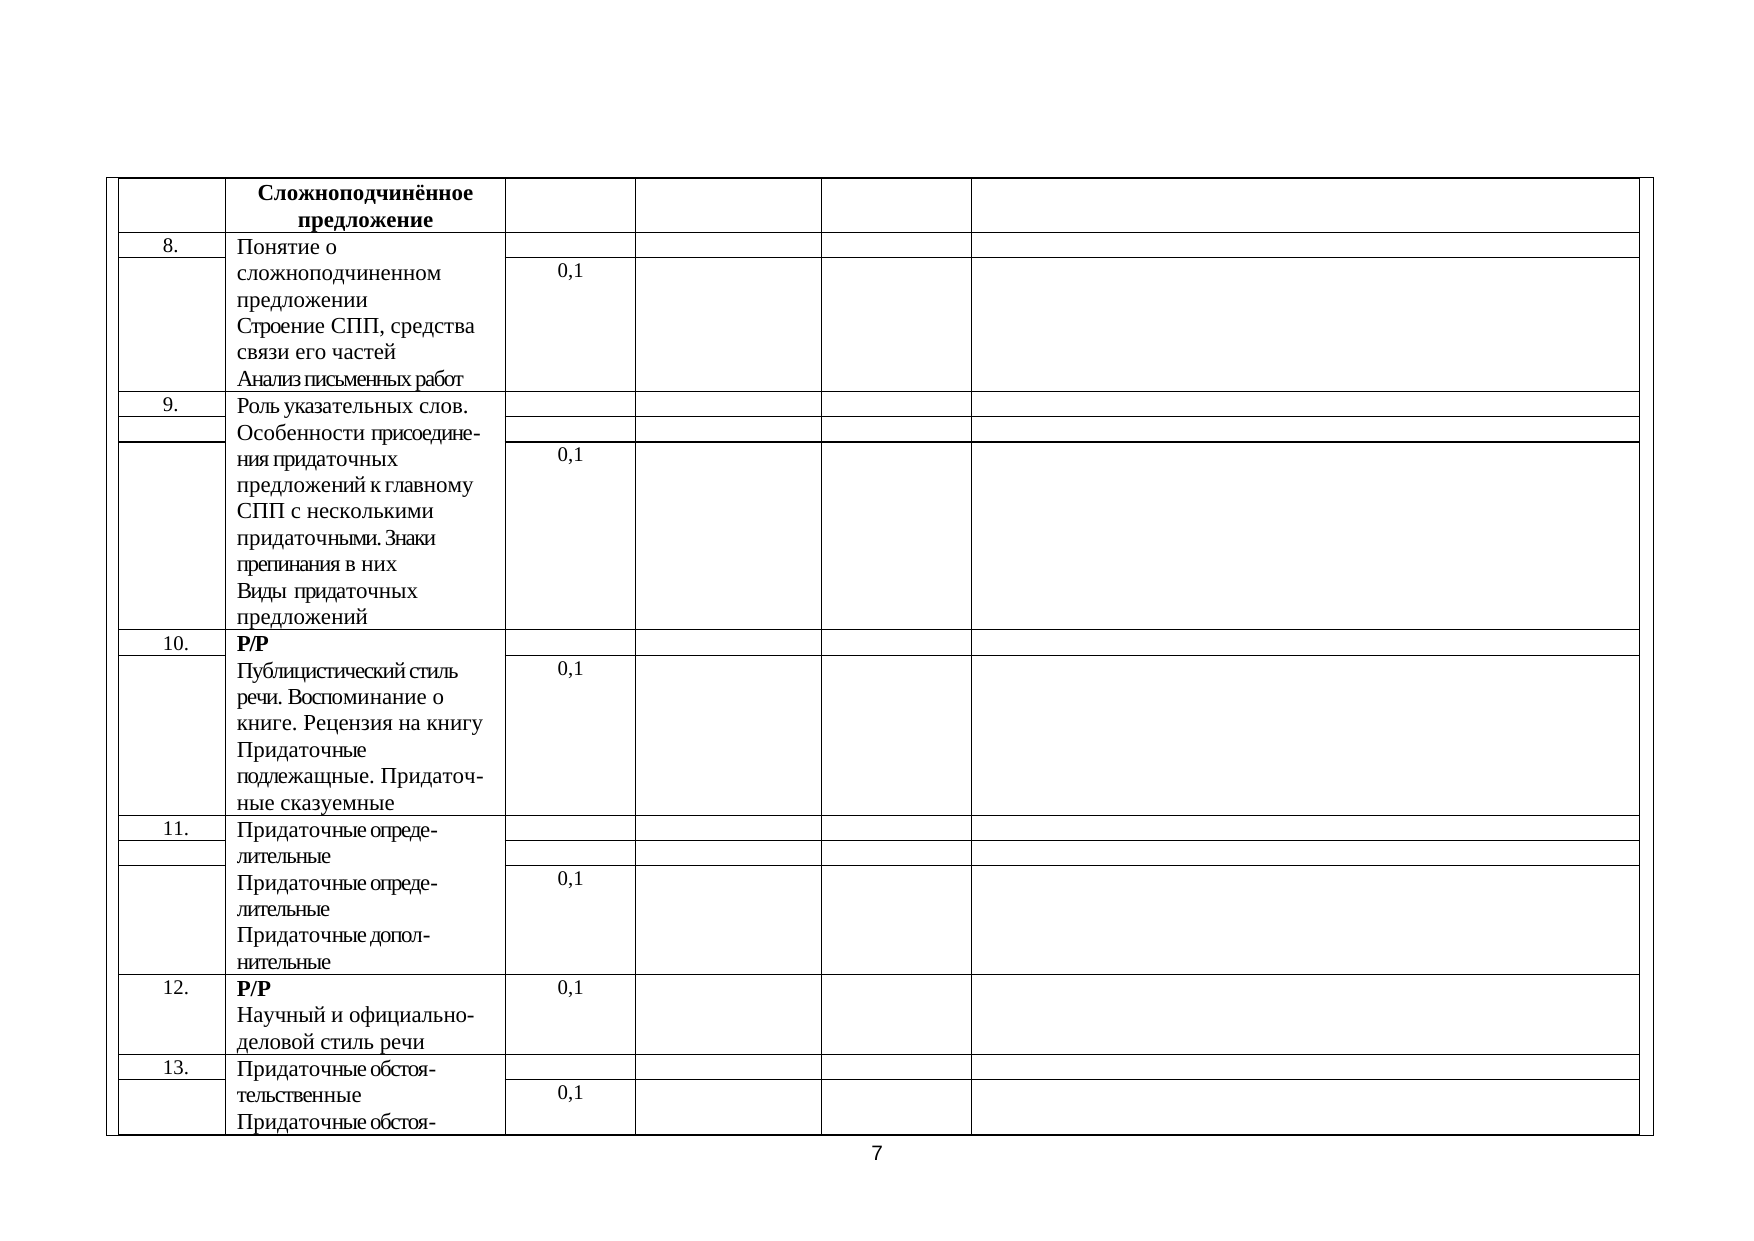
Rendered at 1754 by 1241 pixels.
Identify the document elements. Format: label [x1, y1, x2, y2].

table_header [636, 179, 821, 232]
table_header [494, 179, 505, 232]
table_header [636, 1055, 821, 1079]
table_header [494, 1055, 505, 1134]
table_header [226, 392, 237, 629]
table_header [972, 975, 1639, 1054]
table_header [822, 1055, 971, 1079]
table_header [226, 1055, 237, 1134]
table_header [822, 179, 971, 232]
table_header [636, 975, 821, 1054]
table_header [1640, 178, 1653, 1135]
table_header [107, 178, 118, 1135]
table_header [636, 392, 821, 416]
table_header [822, 1080, 971, 1134]
table_header [636, 258, 821, 391]
table_header [506, 392, 635, 416]
table_header [119, 179, 225, 232]
table_header [119, 630, 225, 655]
table_header [226, 975, 237, 1054]
table_header [506, 816, 635, 840]
table_header [822, 656, 971, 815]
table_header [636, 816, 821, 840]
table_header [822, 816, 971, 840]
table_header [822, 866, 971, 974]
table_header [972, 392, 1639, 416]
table_header [972, 1055, 1639, 1079]
table_header [972, 1080, 1639, 1134]
table_header [972, 866, 1639, 974]
table_header [494, 392, 505, 629]
table_header [506, 179, 635, 232]
table_header [636, 233, 821, 257]
table_header [636, 417, 821, 441]
table_header [226, 816, 237, 974]
table_header [119, 841, 225, 865]
table_header [506, 233, 635, 257]
table_header [972, 179, 1639, 232]
table_header [822, 841, 971, 865]
table_header [226, 233, 237, 391]
table_header [822, 975, 971, 1054]
table_header [119, 233, 225, 257]
table_header [226, 179, 237, 232]
table_header [119, 443, 225, 629]
table_header [972, 258, 1639, 391]
table_header [972, 233, 1639, 257]
table_header [119, 975, 225, 1054]
table_header [119, 392, 225, 416]
table_header [119, 1055, 225, 1079]
table_header [119, 417, 225, 441]
table_header [119, 258, 225, 391]
table_header [822, 630, 971, 655]
table_header [972, 816, 1639, 840]
table_header [636, 841, 821, 865]
table_header [506, 866, 635, 974]
table_header [972, 417, 1639, 441]
table_header [494, 816, 505, 974]
table_header [636, 656, 821, 815]
table_header [822, 233, 971, 257]
table_header [119, 866, 225, 974]
table_header [972, 630, 1639, 655]
table_header [636, 443, 821, 629]
table_header [822, 417, 971, 441]
table_header [972, 656, 1639, 815]
table_header [972, 841, 1639, 865]
table_header [822, 392, 971, 416]
table_header [119, 1080, 225, 1134]
table_header [506, 1080, 635, 1134]
table_header [506, 258, 635, 391]
table_header [506, 630, 635, 655]
table_header [119, 656, 225, 815]
table_header [506, 443, 635, 629]
table_header [972, 443, 1639, 629]
table_header [636, 866, 821, 974]
table_header [506, 841, 635, 865]
table_header [494, 233, 505, 391]
table_header [494, 630, 505, 815]
table_header [506, 1055, 635, 1079]
table_header [636, 1080, 821, 1134]
table_header [119, 816, 225, 840]
table_header [506, 975, 635, 1054]
table_header [822, 443, 971, 629]
table_header [822, 258, 971, 391]
table_header [506, 656, 635, 815]
table_header [494, 975, 505, 1054]
table_header [636, 630, 821, 655]
table_header [226, 630, 237, 815]
table_header [506, 417, 635, 441]
